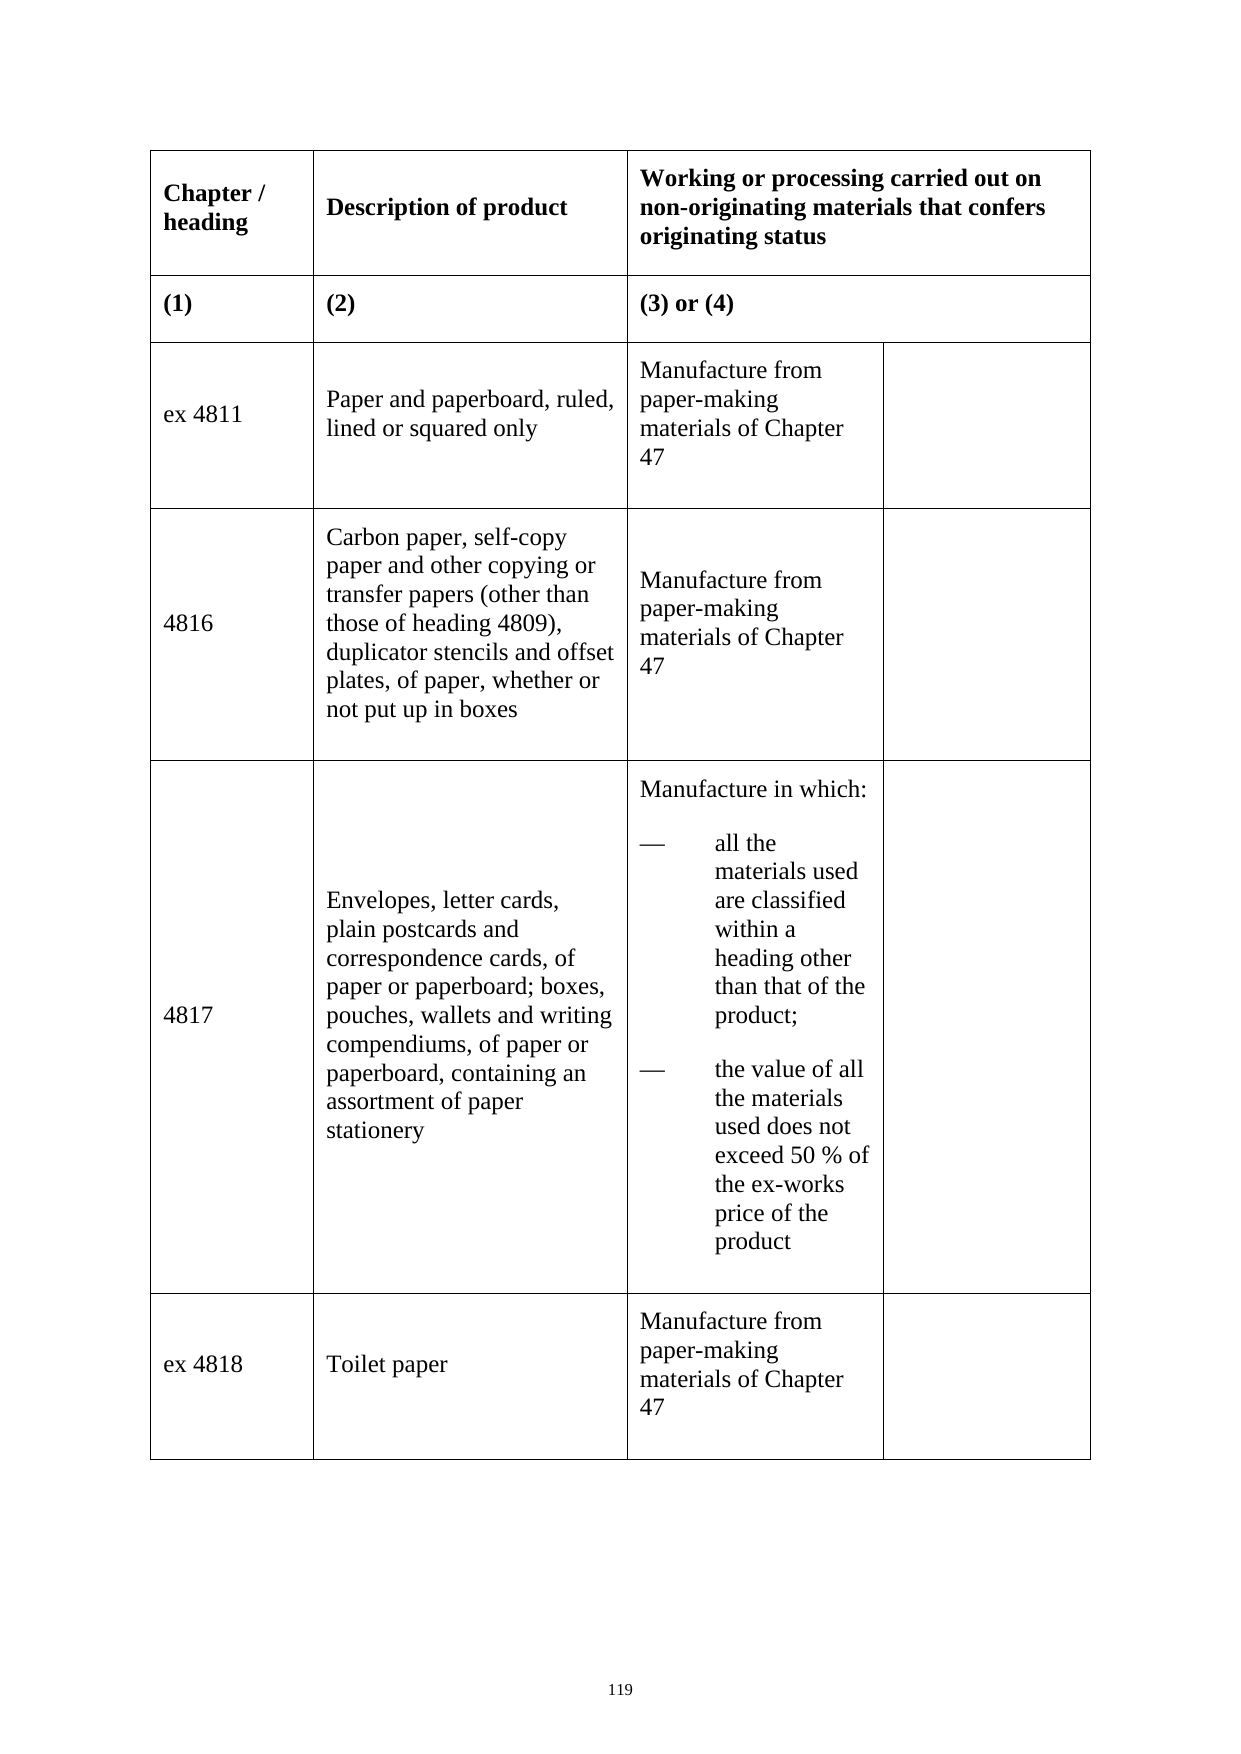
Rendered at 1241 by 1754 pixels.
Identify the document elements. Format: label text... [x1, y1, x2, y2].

table_cell Manufacture in which: — all the materials used are classified within a heading other than that of the product; — the value of all the materials used does not exceed 50 % of the ex‐works price of the product [628, 761, 883, 1293]
table_cell (2) [314, 276, 627, 342]
table_cell Carbon paper, self‐copy paper and other copying or transfer papers (other than those of heading 4809), duplicator stencils and offset plates, of paper, whether or not put up in boxes [314, 509, 627, 760]
table_cell [884, 761, 1090, 1293]
table_cell [884, 1294, 1090, 1459]
table_cell 4816 [151, 509, 313, 760]
table_cell 4817 [151, 761, 313, 1293]
table_cell [884, 343, 1090, 508]
table_header Chapter / heading [151, 151, 313, 275]
table_cell Toilet paper [314, 1294, 627, 1459]
table_cell Manufacture from paper‐making materials of Chapter 47 [628, 343, 883, 508]
table_cell [884, 509, 1090, 760]
table_cell Envelopes, letter cards, plain postcards and correspondence cards, of paper or paperboard; boxes, pouches, wallets and writing compendiums, of paper or paperboard, containing an assortment of paper stationery [314, 761, 627, 1293]
table_header Working or processing carried out on non‐originating materials that confers originating status [628, 151, 1090, 275]
table_cell ex 4818 [151, 1294, 313, 1459]
table_cell Manufacture from paper‐making materials of Chapter 47 [628, 1294, 883, 1459]
table_cell (3) or (4) [628, 276, 1090, 342]
table_cell (1) [151, 276, 313, 342]
table_cell Manufacture from paper‐making materials of Chapter 47 [628, 509, 883, 760]
table_header Description of product [314, 151, 627, 275]
table_cell ex 4811 [151, 343, 313, 508]
table_cell Paper and paperboard, ruled, lined or squared only [314, 343, 627, 508]
